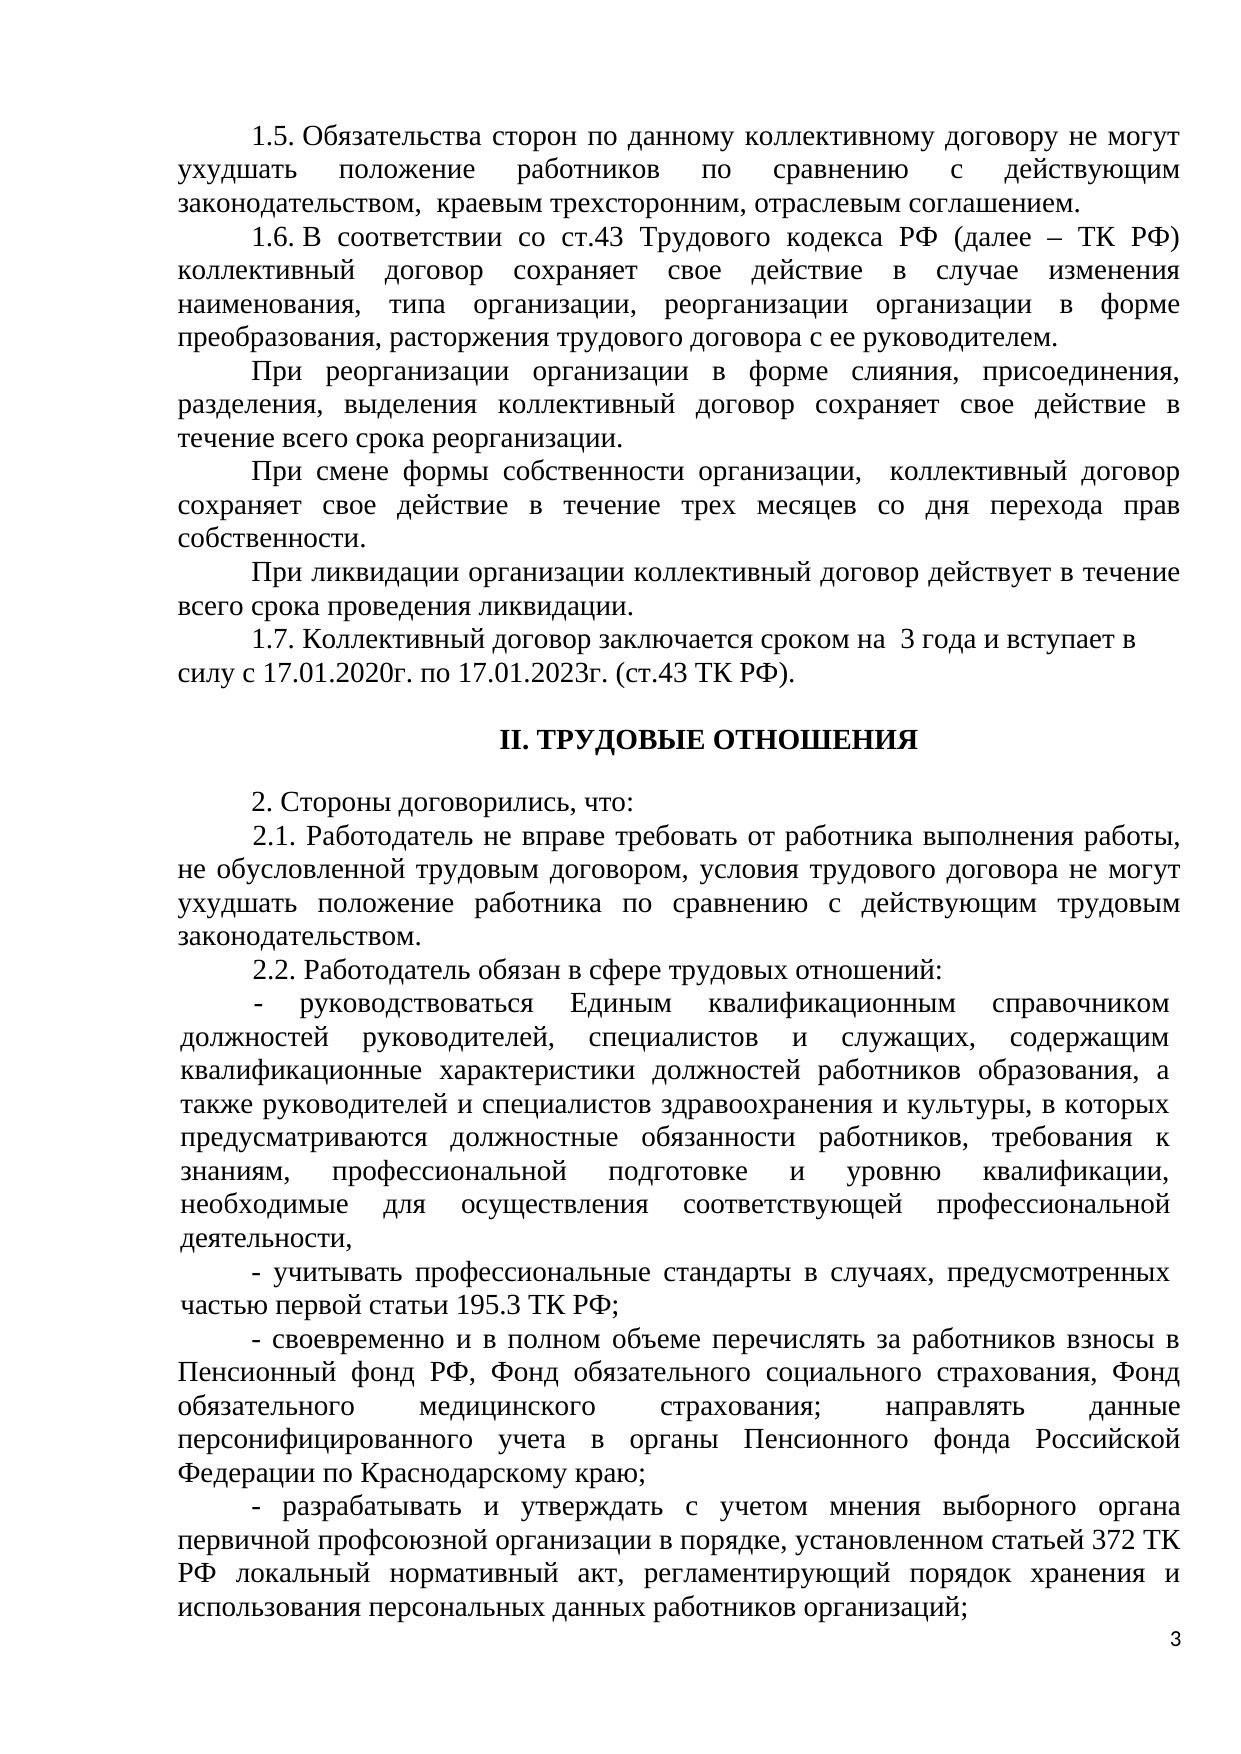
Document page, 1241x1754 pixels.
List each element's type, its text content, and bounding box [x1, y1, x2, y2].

text При смене формы собственности организации, коллективный договор сохраняет свое действие в течение трех месяцев со дня перехода прав собственности. [177, 453, 1181, 554]
text силу с 17.01.2020г. по 17.01.2023г. (ст.43 ТК РФ). [177, 655, 1181, 688]
text - своевременно и в полном объеме перечислять за работников взносы в Пенсионный фонд РФ, Фонд обязательного социального страхования, Фонд обязательного медицинского страхования; направлять данные персонифицированного учета в органы Пенсионного фонда Российской Федерации по Краснодарскому краю; [177, 1321, 1181, 1488]
text - учитывать профессиональные стандарты в случаях, предусмотренных частью первой статьи 195.3 ТК РФ; [180, 1254, 1170, 1321]
text - руководствоваться Единым квалификационным справочником должностей руководителей, специалистов и служащих, содержащим квалификационные характеристики должностей работников образования, а также руководителей и специалистов здравоохранения и культуры, в которых предусматриваются должностные обязанности работников, требования к знаниям, профессиональной подготовке и уровню квалификации, необходимые для осуществления соответствующей профессиональной деятельности, [180, 985, 1170, 1254]
text 2.1. Работодатель не вправе требовать от работника выполнения работы, не обусловленной трудовым договором, условия трудового договора не могут ухудшать положение работника по сравнению с действующим трудовым законодательством. [177, 818, 1181, 952]
text При реорганизации организации в форме слияния, присоединения, разделения, выделения коллективный договор сохраняет свое действие в течение всего срока реорганизации. [177, 353, 1181, 453]
text 2.2. Работодатель обязан в сфере трудовых отношений: [177, 952, 1181, 985]
text 2. Стороны договорились, что: [177, 784, 1181, 818]
text II. Трудовые отношения [177, 722, 1181, 755]
text 1.5. Обязательства сторон по данному коллективному договору не могут ухудшать положение работников по сравнению с действующим законодательством, краевым трехсторонним, отраслевым соглашением. [177, 118, 1181, 219]
text 1.7. Коллективный договор заключается сроком на 3 года и вступает в [177, 621, 1181, 655]
text При ликвидации организации коллективный договор действует в течение всего срока проведения ликвидации. [177, 554, 1181, 621]
text 1.6. В соответствии со ст.43 Трудового кодекса РФ (далее – ТК РФ) коллективный договор сохраняет свое действие в случае изменения наименования, типа организации, реорганизации организации в форме преобразования, расторжения трудового договора с ее руководителем. [177, 219, 1181, 353]
text - разрабатывать и утверждать с учетом мнения выборного органа первичной профсоюзной организации в порядке, установленном статьей 372 ТК РФ локальный нормативный акт, регламентирующий порядок хранения и использования персональных данных работников организаций; [177, 1488, 1181, 1623]
